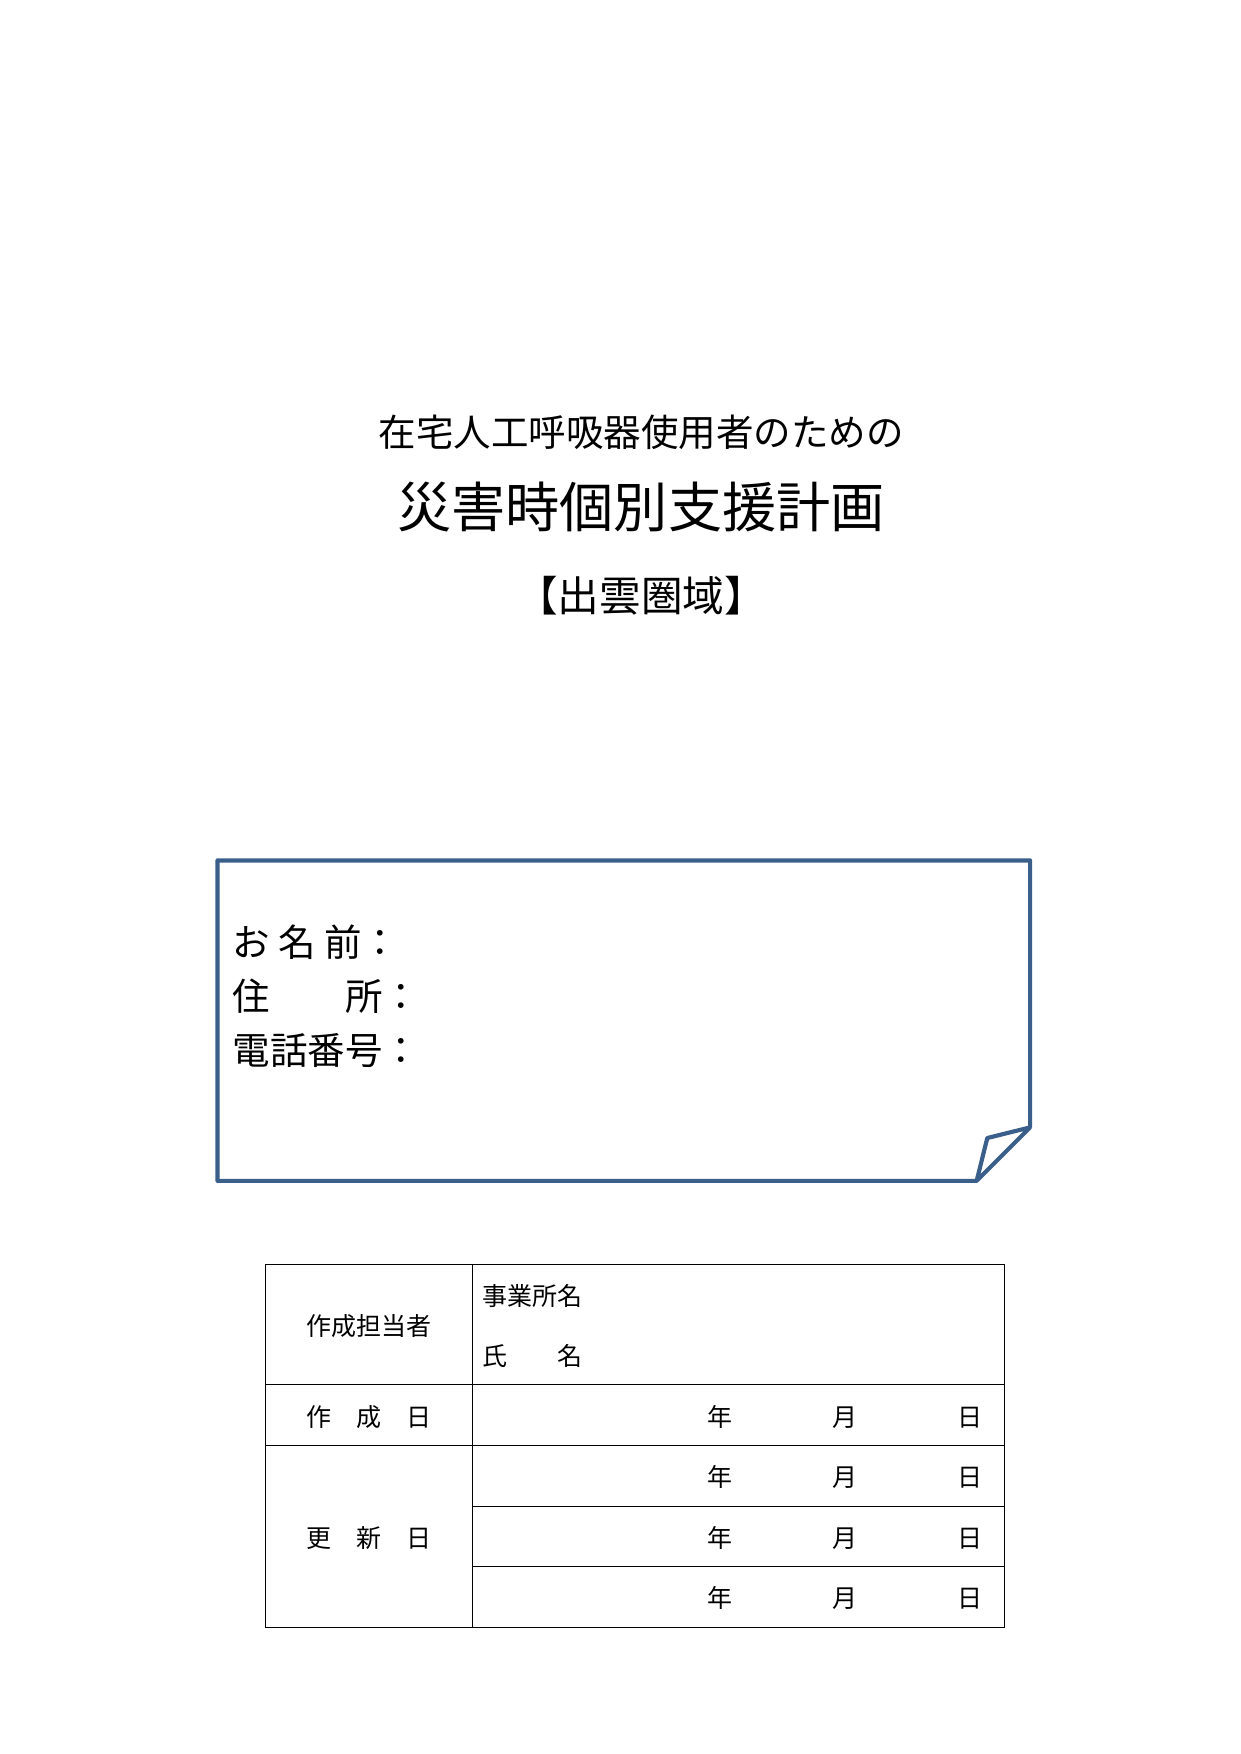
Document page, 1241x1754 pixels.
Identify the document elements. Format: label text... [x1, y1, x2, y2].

table_cell 年 月 日 [473, 1507, 1004, 1566]
text 【出雲圏域】 [118, 549, 1163, 638]
table_header 作成担当者 [266, 1265, 472, 1384]
text 在宅人工呼吸器使用者のための [118, 400, 1163, 460]
table_cell 年 月 日 [473, 1567, 1004, 1627]
table_cell 年 月 日 [473, 1385, 1004, 1445]
table_cell 更 新 日 [266, 1446, 472, 1627]
table_cell 作 成 日 [266, 1385, 472, 1445]
table_header 事業所名 氏 名 [473, 1265, 1004, 1384]
table_cell 年 月 日 [473, 1446, 1004, 1506]
text 災害時個別支援計画 [118, 460, 1163, 549]
